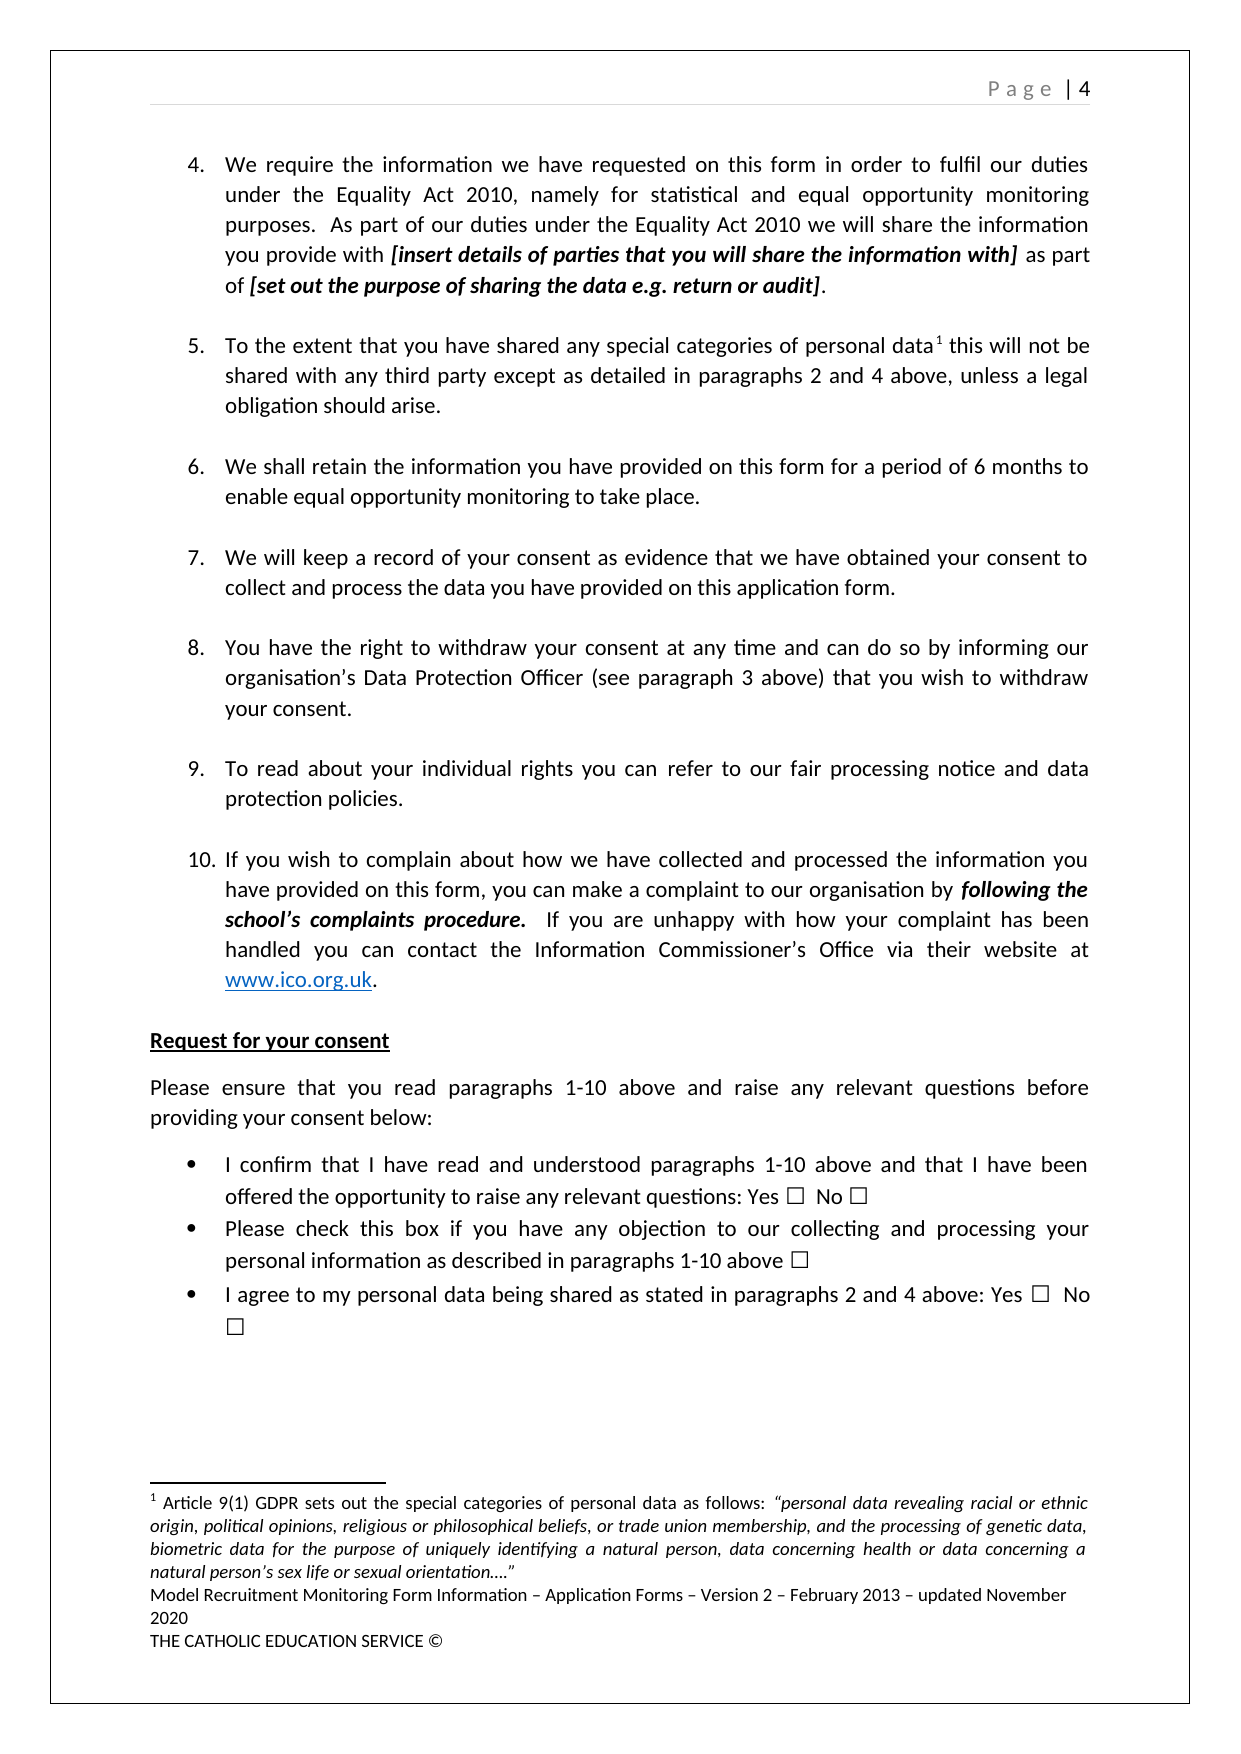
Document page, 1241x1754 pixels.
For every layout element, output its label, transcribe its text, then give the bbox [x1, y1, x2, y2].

list I agree to my personal data being shared as stated in paragraphs 2 and 4 above: Yes No [187, 1278, 1090, 1343]
list We require the information we have requested on this form in order to fulfil our duties under the Equality Act 2010, namely for statistical and equal opportunity monitoring purposes. As part of our duties under the Equality Act 2010 we will share the information you provide with [insert details of parties that you will share the information with] as part of [set out the purpose of sharing the data e.g. return or audit]. [187, 150, 1090, 299]
list To the extent that you have shared any special categories of personal data this will not be shared with any third party except as detailed in paragraphs 2 and 4 above, unless a legal obligation should arise. [187, 331, 1090, 420]
list If you wish to complain about how we have collected and processed the information you have provided on this form, you can make a complaint to our organisation by following the school’s complaints procedure. If you are unhappy with how your complaint has been handled you can contact the Information Commissioner’s Office via their website at www.ico.org.uk. [187, 845, 1090, 994]
list I confirm that I have read and understood paragraphs 1-10 above and that I have been offered the opportunity to raise any relevant questions: Yes No [187, 1150, 1090, 1211]
text Please ensure that you read paragraphs 1-10 above and raise any relevant questions before providing your consent below: [150, 1073, 1090, 1131]
list You have the right to withdraw your consent at any time and can do so by informing our organisation’s Data Protection Officer (see paragraph 3 above) that you wish to withdraw your consent. [187, 633, 1090, 722]
list We will keep a record of your consent as evidence that we have obtained your consent to collect and process the data you have provided on this application form. [187, 543, 1090, 601]
list To read about your individual rights you can refer to our fair processing notice and data protection policies. [187, 754, 1090, 812]
list We shall retain the information you have provided on this form for a period of 6 months to enable equal opportunity monitoring to take place. [187, 452, 1090, 510]
text Request for your consent [150, 1026, 1090, 1054]
list Please check this box if you have any objection to our collecting and processing your personal information as described in paragraphs 1-10 above [187, 1214, 1090, 1275]
